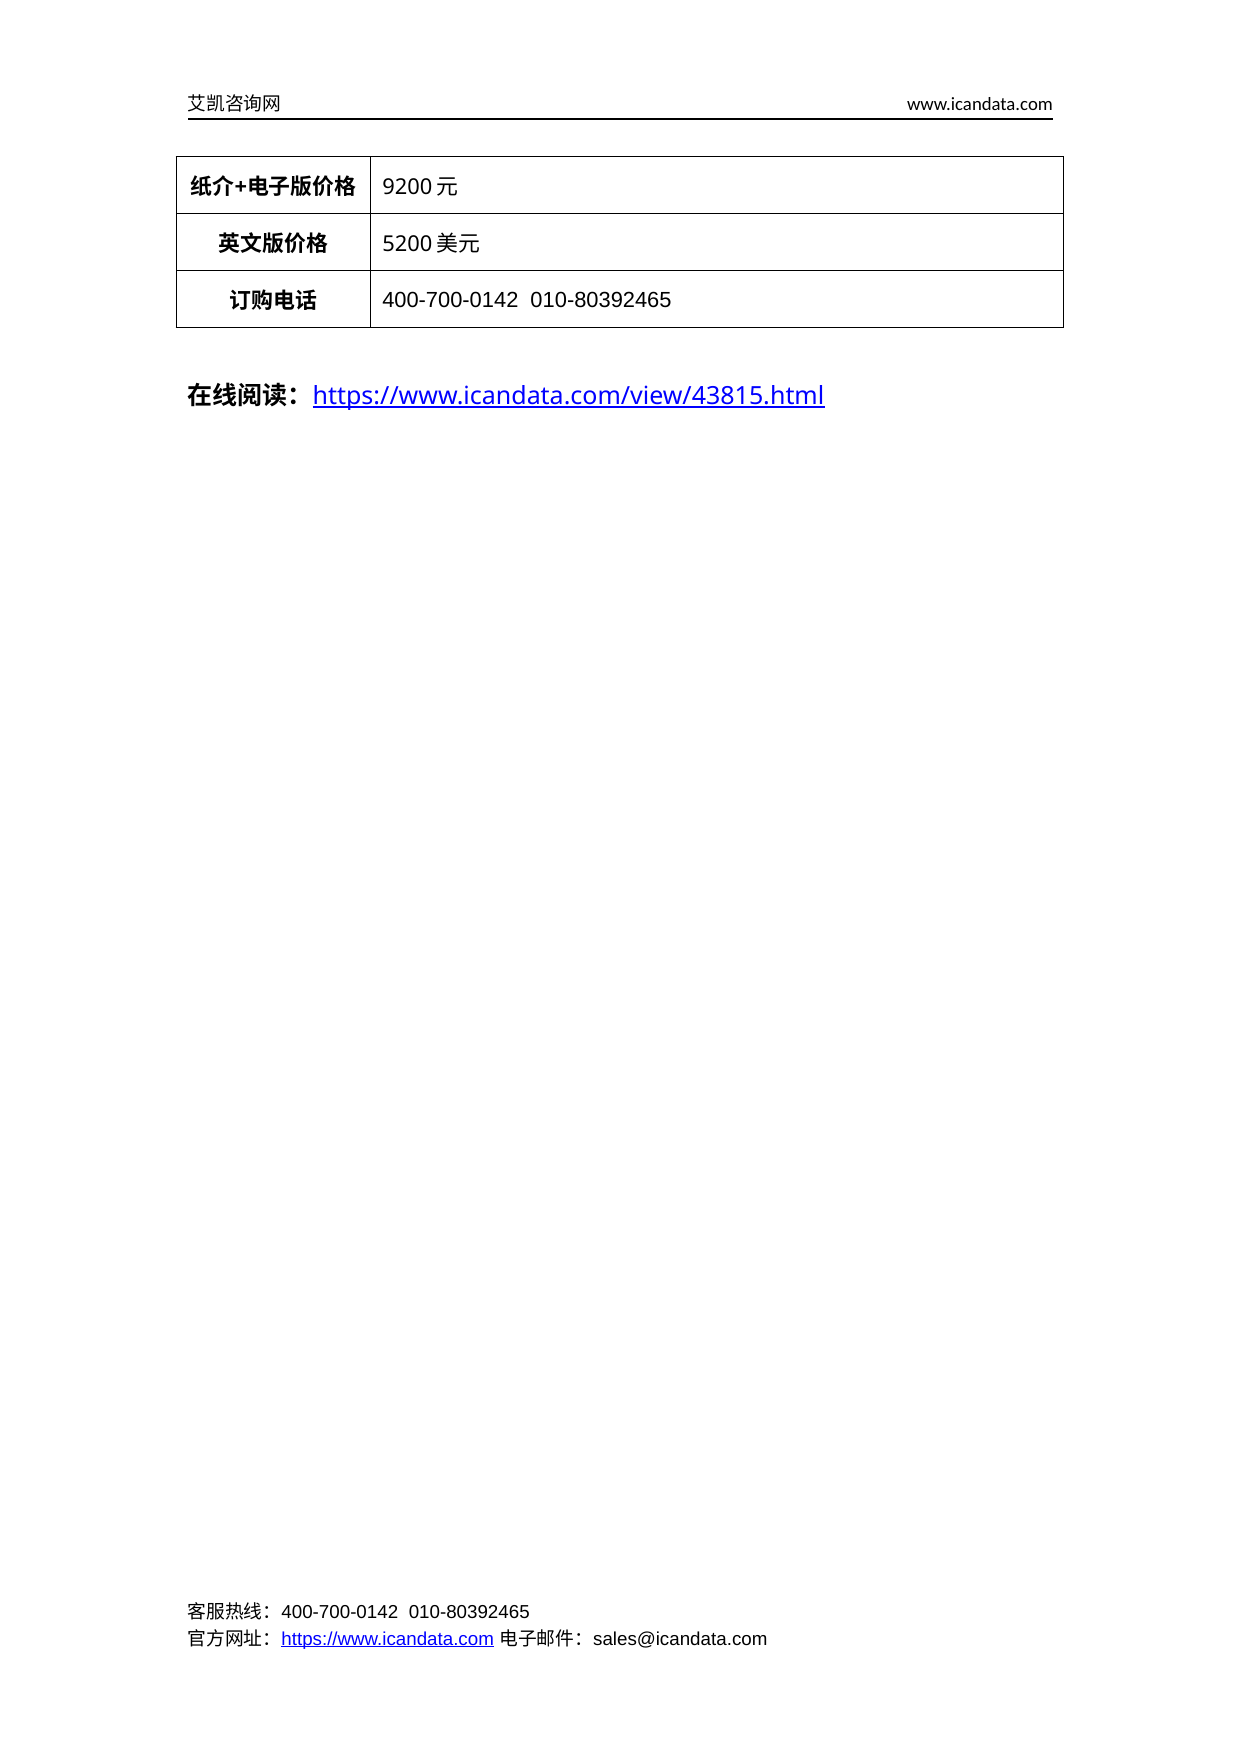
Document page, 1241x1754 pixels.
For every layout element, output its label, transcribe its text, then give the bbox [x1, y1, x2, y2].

table_cell 英文版价格 [177, 214, 370, 270]
table_cell 9200元 [371, 157, 1063, 213]
table_cell 400-700-0142 010-80392465 [371, 271, 1063, 327]
table_cell 订购电话 [177, 271, 370, 327]
text 在线阅读：https://www.icandata.com/view/43815.html [187, 361, 1053, 426]
table_cell 5200美元 [371, 214, 1063, 270]
table_cell 纸介+电子版价格 [177, 157, 370, 213]
